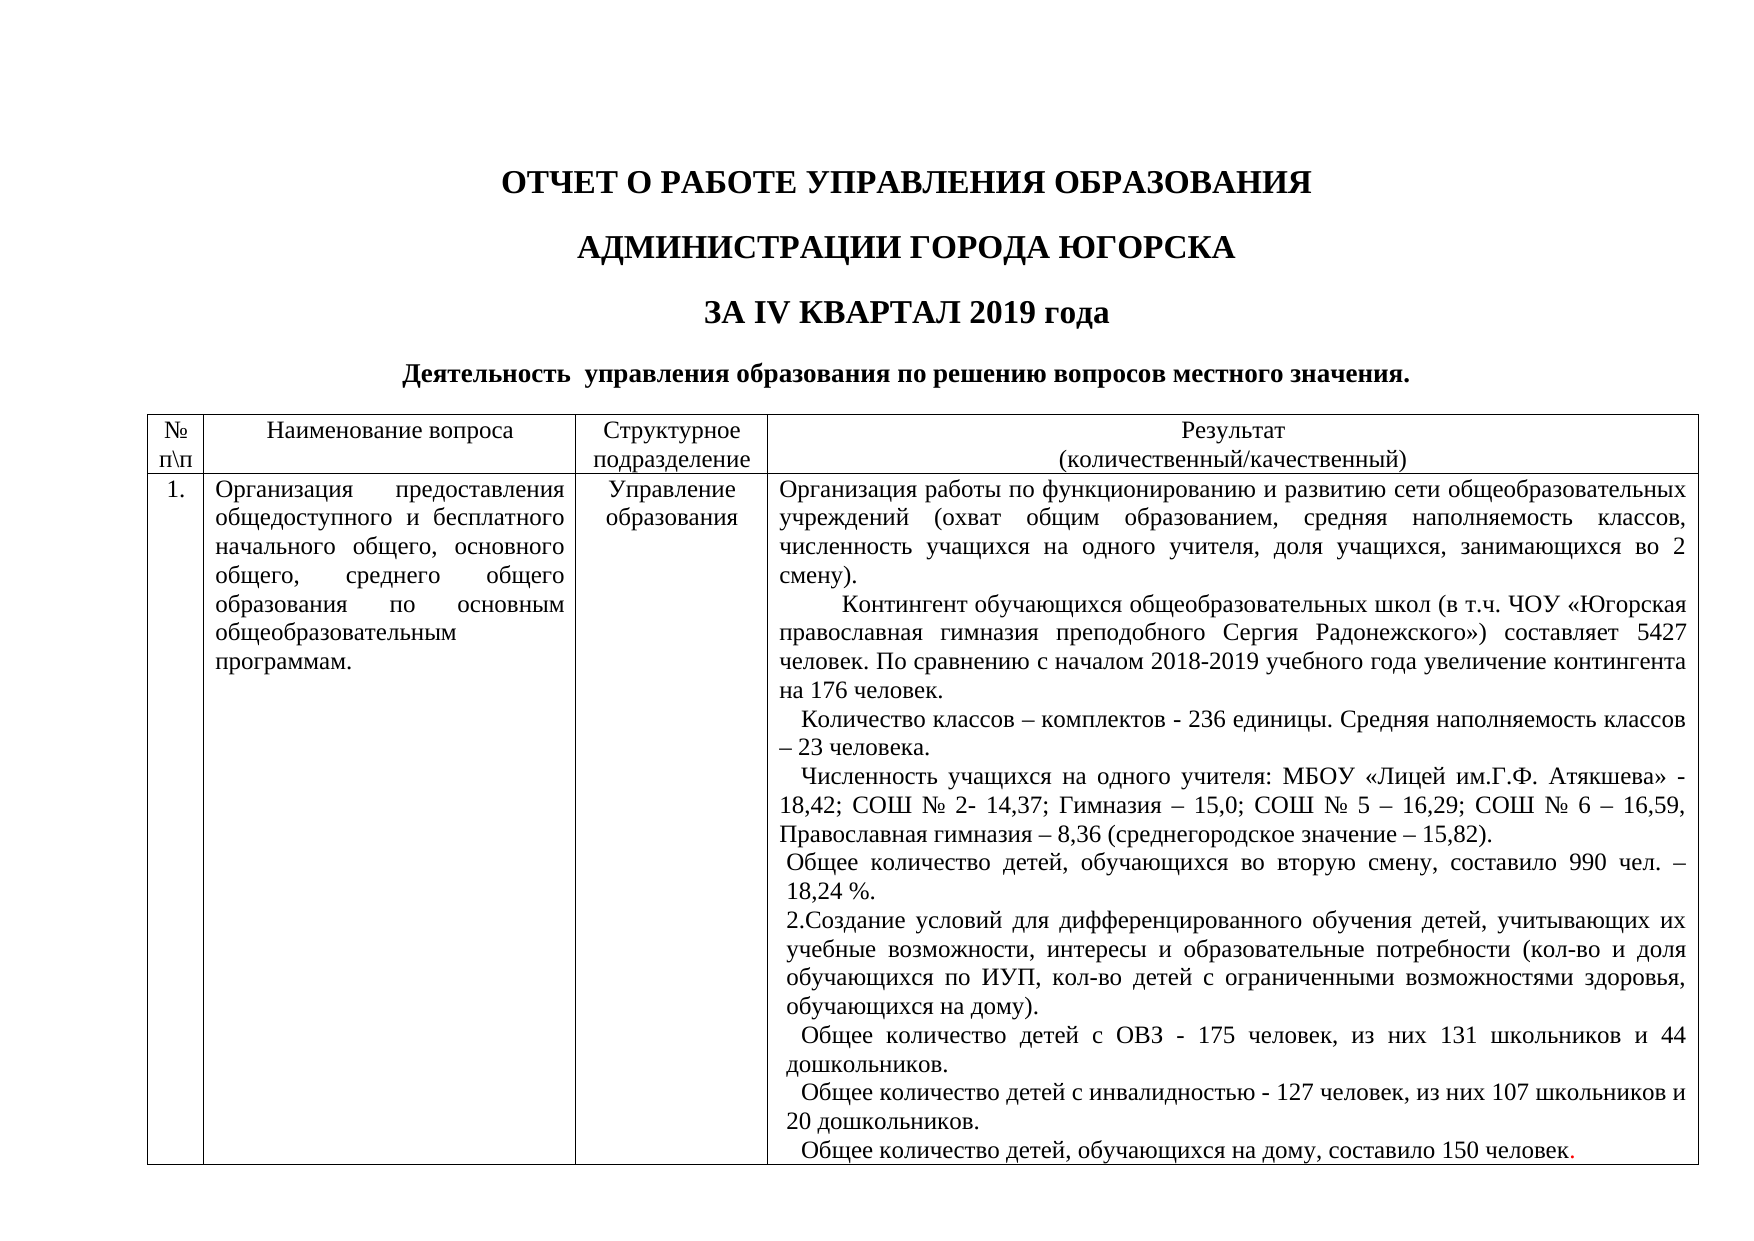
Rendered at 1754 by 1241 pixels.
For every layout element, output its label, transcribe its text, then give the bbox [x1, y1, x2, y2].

text АДМИНИСТРАЦИИ ГОРОДА ЮГОРСКА [118, 228, 1695, 266]
text ОТЧЕТ О РАБОТЕ УПРАВЛЕНИЯ ОБРАЗОВАНИЯ [118, 163, 1695, 201]
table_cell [576, 474, 767, 1164]
table_header Результат (количественный/качественный) [768, 415, 1698, 473]
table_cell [768, 474, 1698, 1164]
table_header Структурное подразделение [576, 415, 767, 473]
table_header Наименование вопроса [204, 415, 575, 473]
text ЗА IV КВАРТАЛ 2019 года [118, 293, 1695, 331]
text Деятельность управления образования по решению вопросов местного значения. [118, 357, 1695, 389]
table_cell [204, 474, 575, 1164]
table_header № п\п [148, 415, 203, 473]
table_cell 1. [148, 474, 203, 1164]
